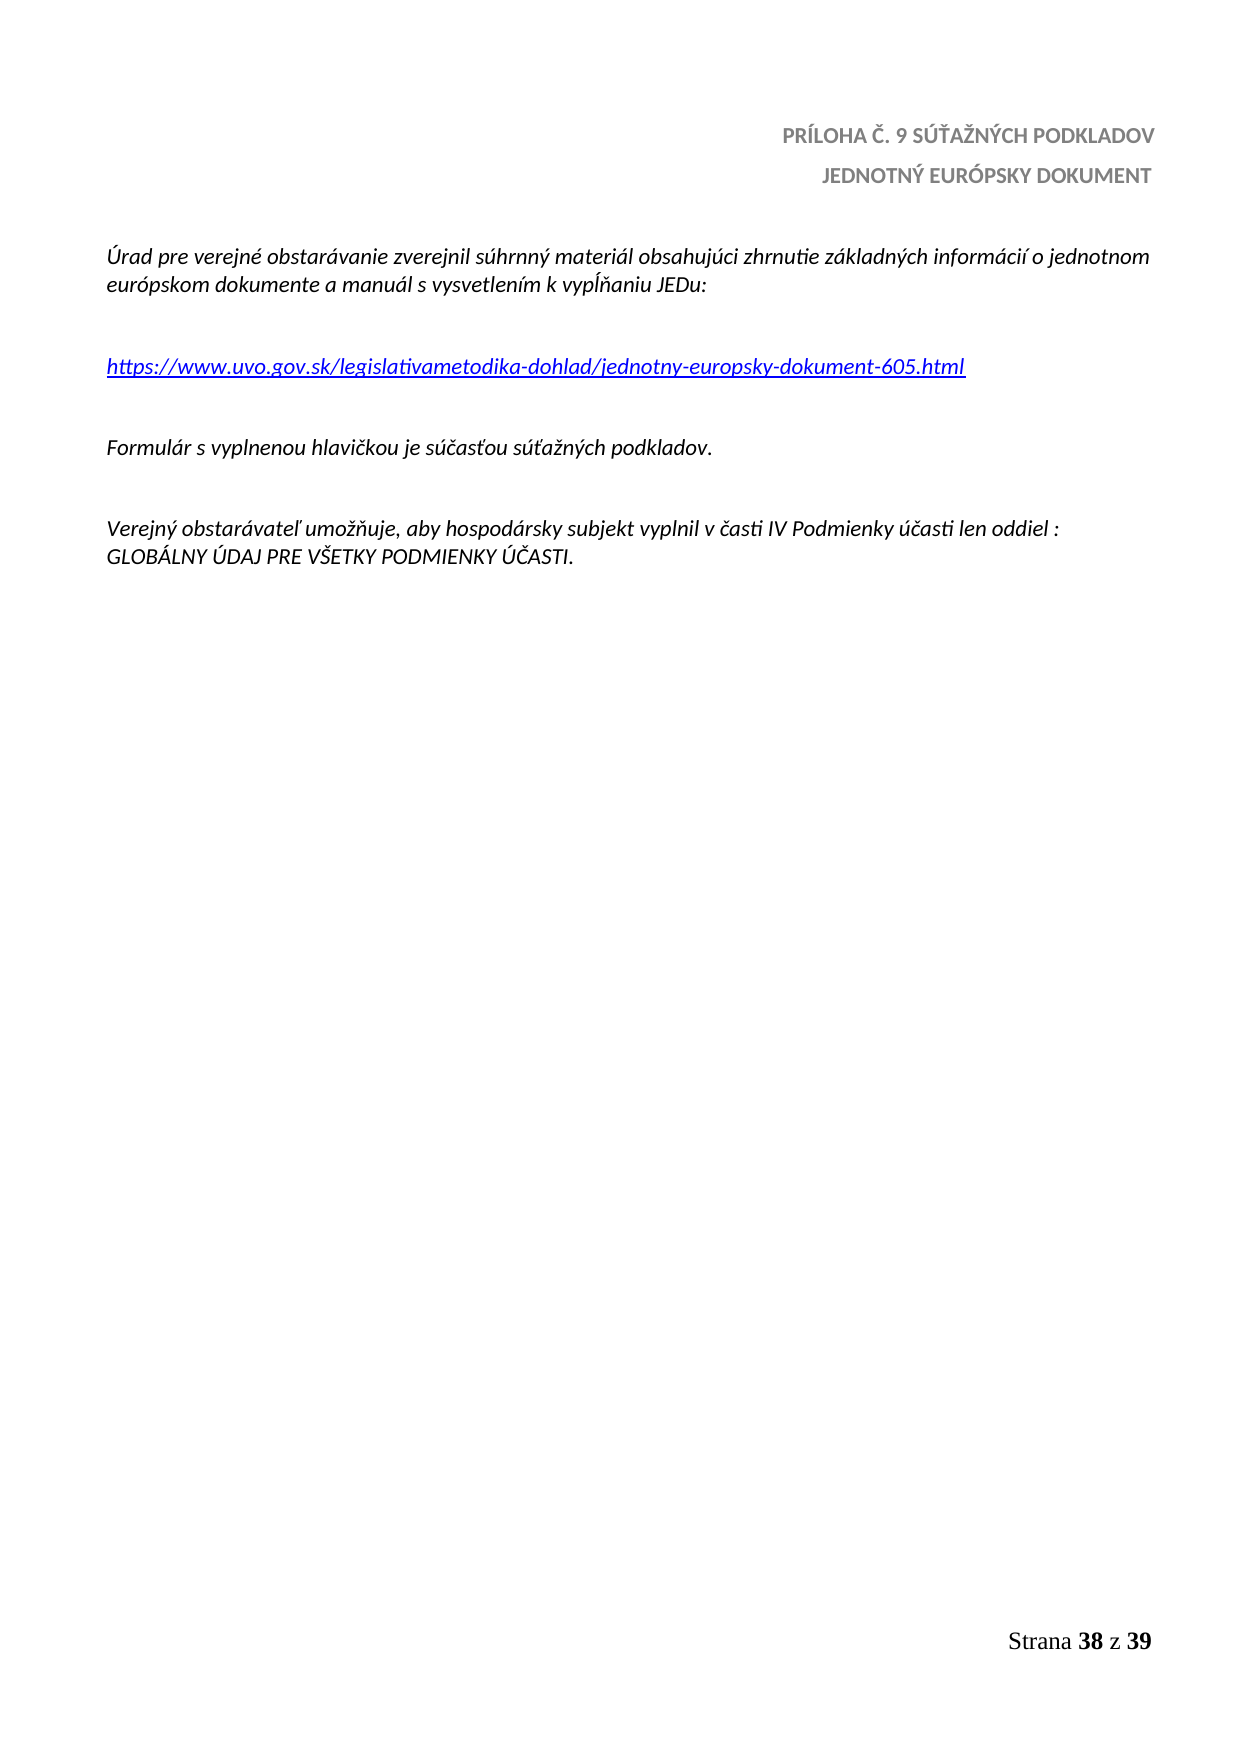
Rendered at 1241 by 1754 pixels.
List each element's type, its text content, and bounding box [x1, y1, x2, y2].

text Verejný obstarávateľ umožňuje, aby hospodársky subjekt vyplnil v časti IV Podmienky účasti len oddiel : GLOBÁLNY ÚDAJ PRE VŠETKY PODMIENKY ÚČASTI. [106, 514, 1152, 570]
text Úrad pre verejné obstarávanie zverejnil súhrnný materiál obsahujúci zhrnutie základných informácií o jednotnom európskom dokumente a manuál s vysvetlením k vypĺňaniu JEDu: [106, 242, 1152, 298]
text PRÍLOHA Č. 9 Súťažných podkladov [106, 121, 1155, 149]
text https://www.uvo.gov.sk/legislativametodika-dohlad/jednotny-europsky-dokument-605.html [106, 352, 1152, 380]
text Formulár s vyplnenou hlavičkou je súčasťou súťažných podkladov. [106, 433, 1152, 461]
text Jednotný európsky dokument [106, 161, 1152, 189]
